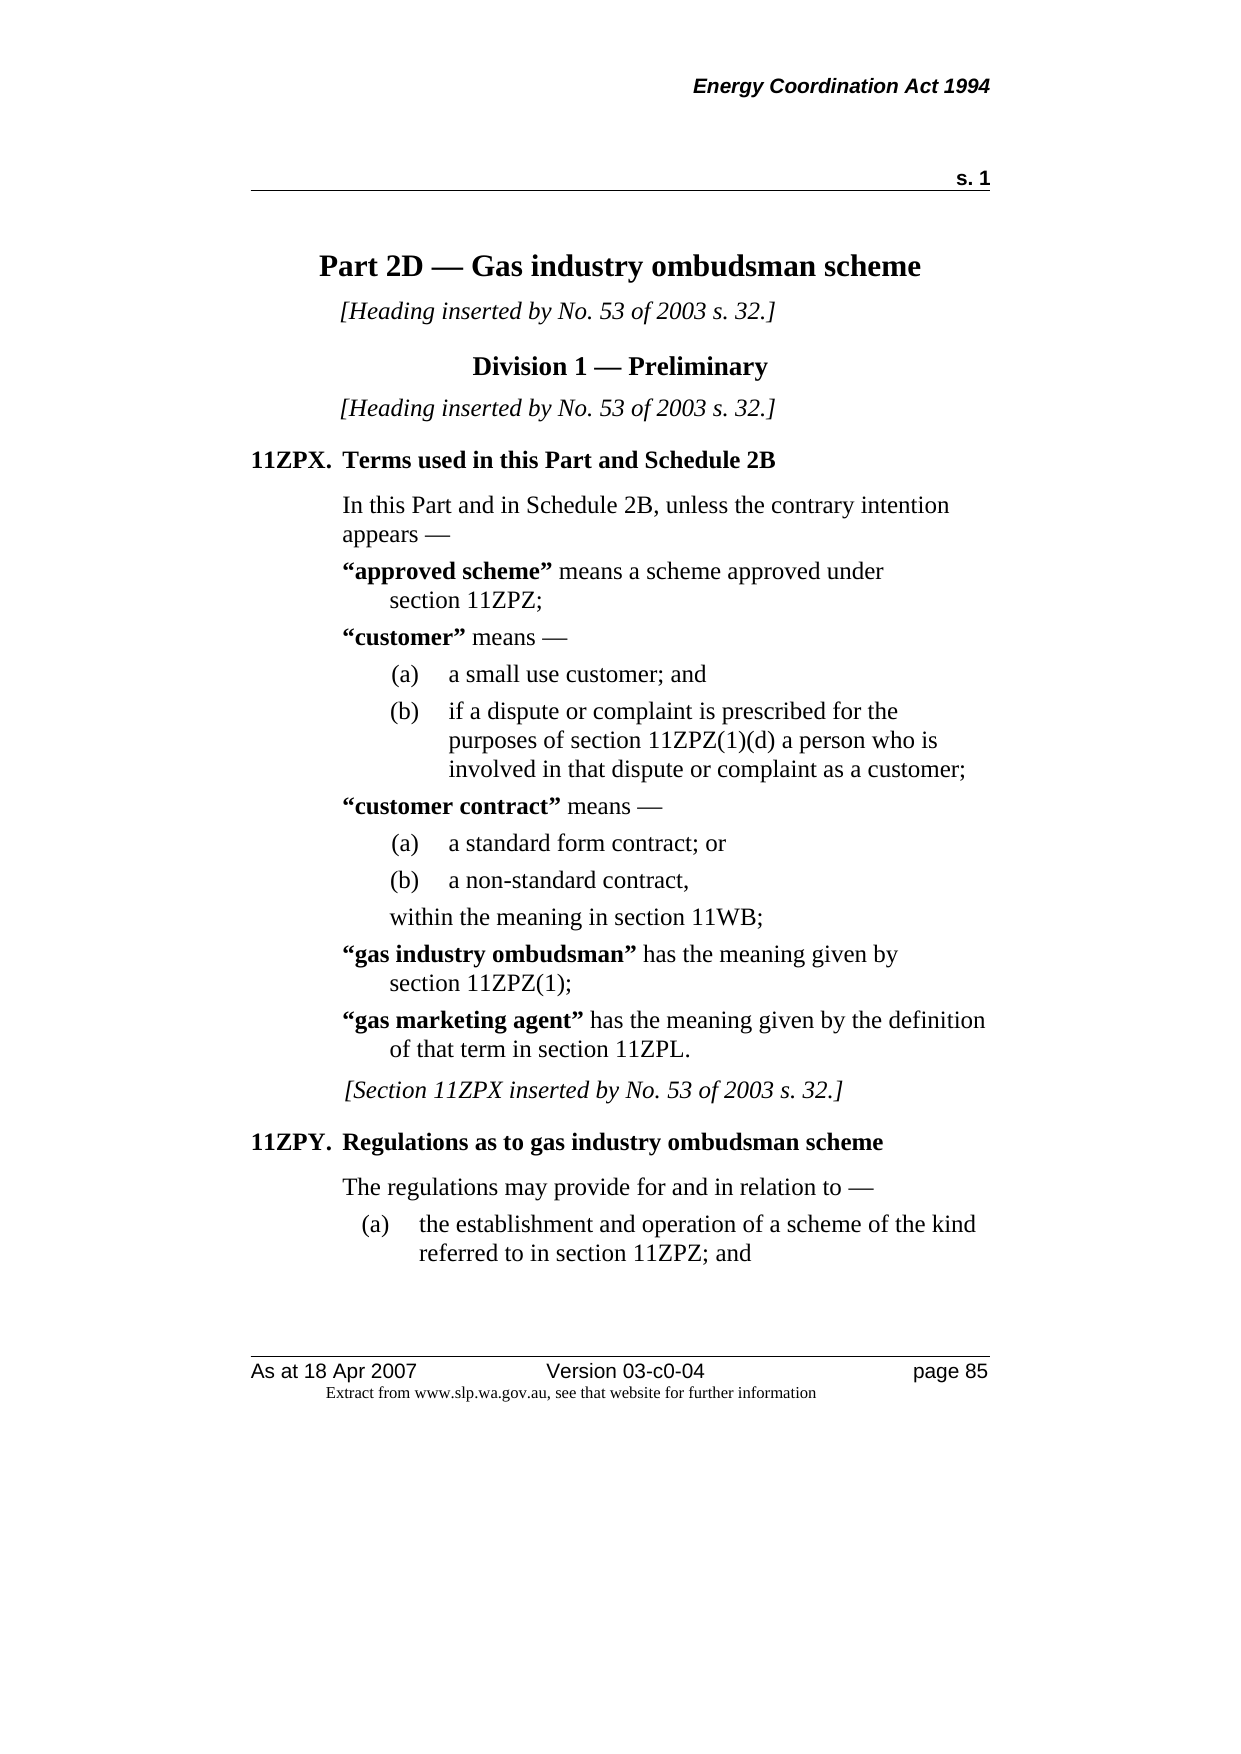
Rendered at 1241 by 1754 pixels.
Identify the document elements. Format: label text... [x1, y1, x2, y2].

subtitle 11ZPY. Regulations as to gas industry ombudsman scheme [251, 1127, 990, 1155]
text “customer contract” means — [251, 791, 990, 819]
text In this Part and in Schedule 2B, unless the contrary intention appears — [251, 490, 990, 548]
subtitle [Heading inserted by No. 53 of 2003 s. 32.] [251, 296, 990, 325]
text (a) a small use customer; and [251, 659, 990, 688]
subtitle [Heading inserted by No. 53 of 2003 s. 32.] [251, 393, 990, 422]
subtitle Division 1 — Preliminary [251, 350, 990, 381]
text “customer” means — [251, 622, 990, 651]
subtitle 11ZPX. Terms used in this Part and Schedule 2B [251, 445, 990, 474]
text “gas industry ombudsman” has the meaning given by section 11ZPZ(1); [251, 939, 990, 997]
subtitle Part 2D — Gas industry ombudsman scheme [251, 247, 990, 283]
text (b) if a dispute or complaint is prescribed for the purposes of section 11ZPZ(1)(d) a person who is involved in that dispute or complaint as a customer; [251, 696, 990, 782]
text (b) a non-standard contract, [251, 865, 990, 894]
text [Section 11ZPX inserted by No. 53 of 2003 s. 32.] [251, 1075, 990, 1104]
text (a) the establishment and operation of a scheme of the kind referred to in section 11ZPZ; and [251, 1209, 990, 1267]
text within the meaning in section 11WB; [251, 902, 990, 931]
text The regulations may provide for and in relation to — [251, 1172, 990, 1201]
text (a) a standard form contract; or [251, 828, 990, 857]
text “gas marketing agent” has the meaning given by the definition of that term in section 11ZPL. [251, 1005, 990, 1062]
text “approved scheme” means a scheme approved under section 11ZPZ; [251, 556, 990, 614]
